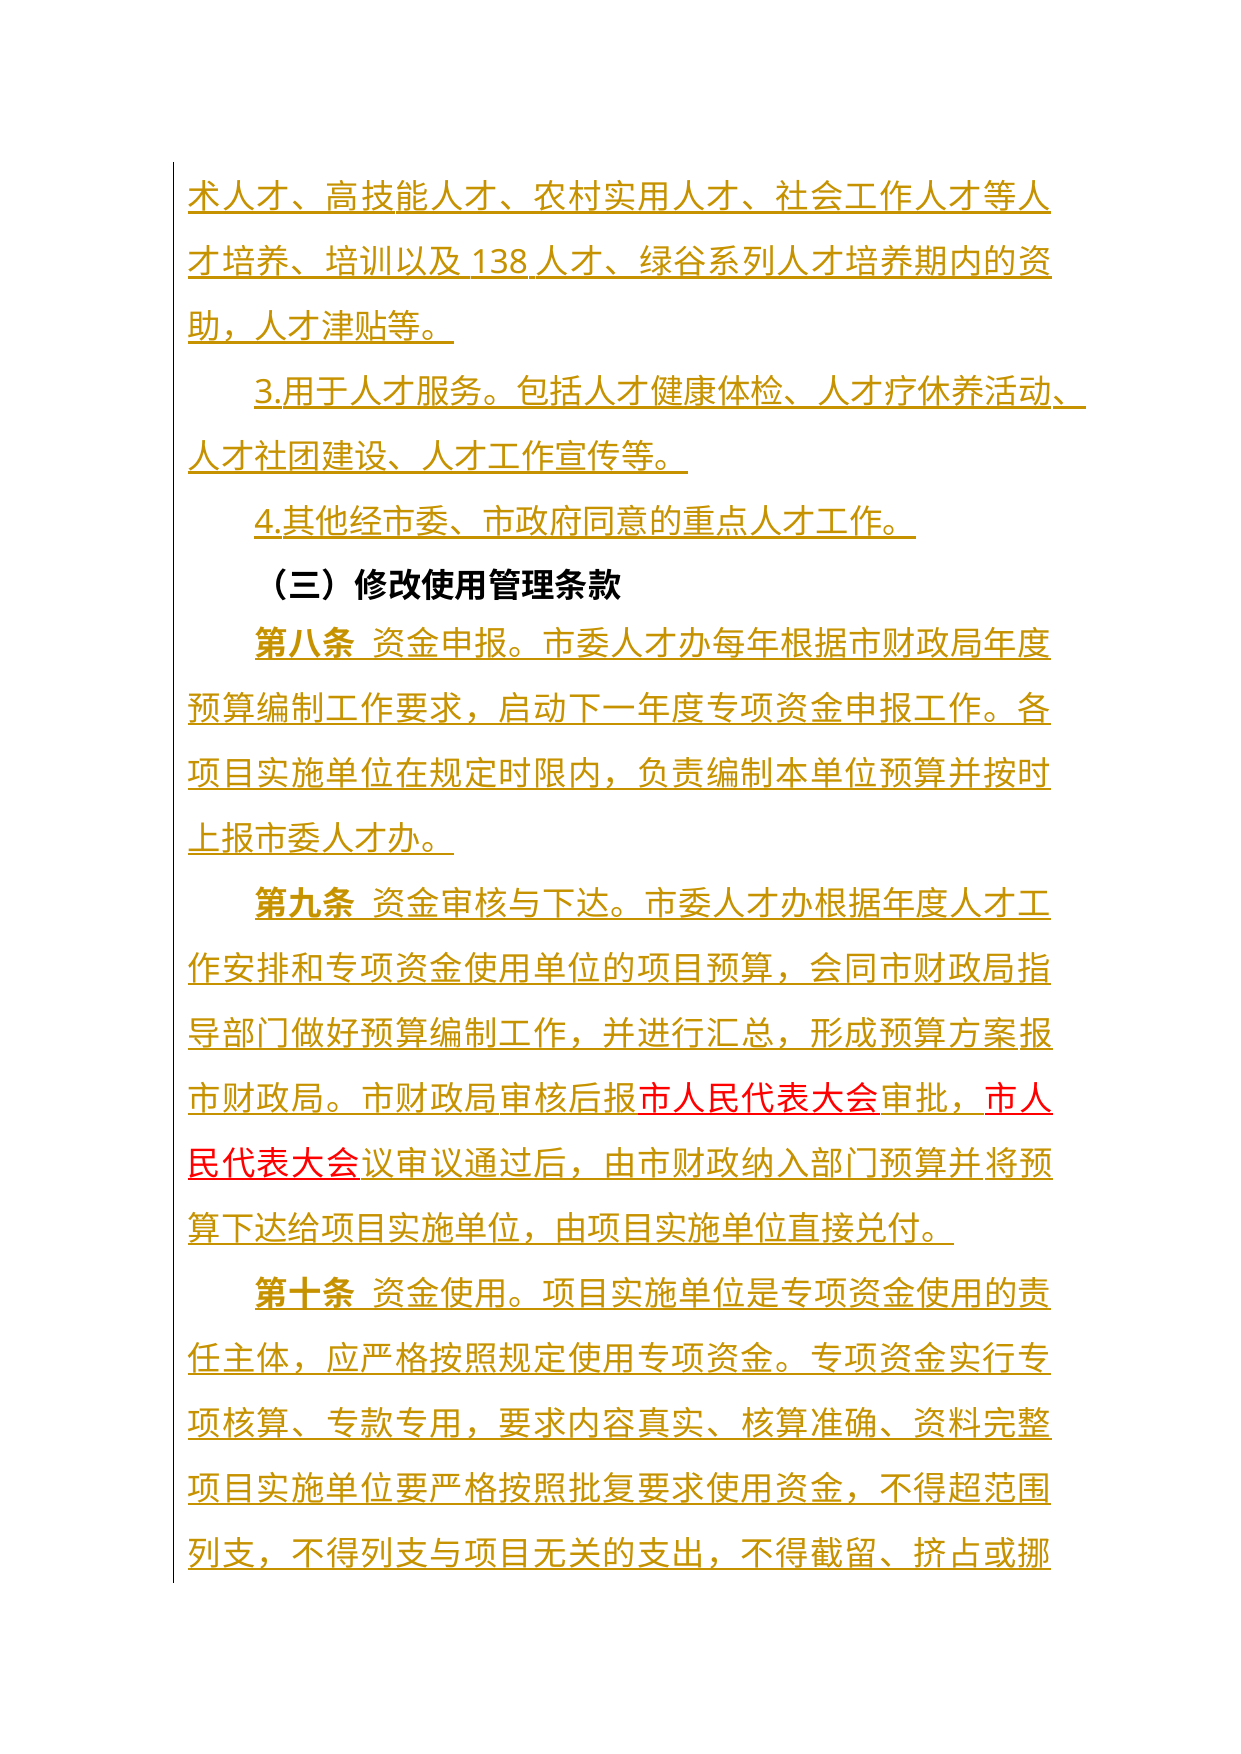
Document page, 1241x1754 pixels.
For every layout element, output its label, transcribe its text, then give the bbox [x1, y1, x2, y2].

text 市人民代表大会市人民代表大会 [187, 984, 1053, 1048]
text （三）修改使用管理条款 [187, 552, 1053, 608]
text 市人民代表大会市人民代表大会 [187, 1049, 1053, 1113]
text 市人民代表大会市人民代表大会 [187, 1179, 1053, 1258]
text 市人民代表大会市人民代表大会 [187, 868, 1053, 983]
text 市人民代表大会市人民代表大会 [187, 1114, 1053, 1178]
